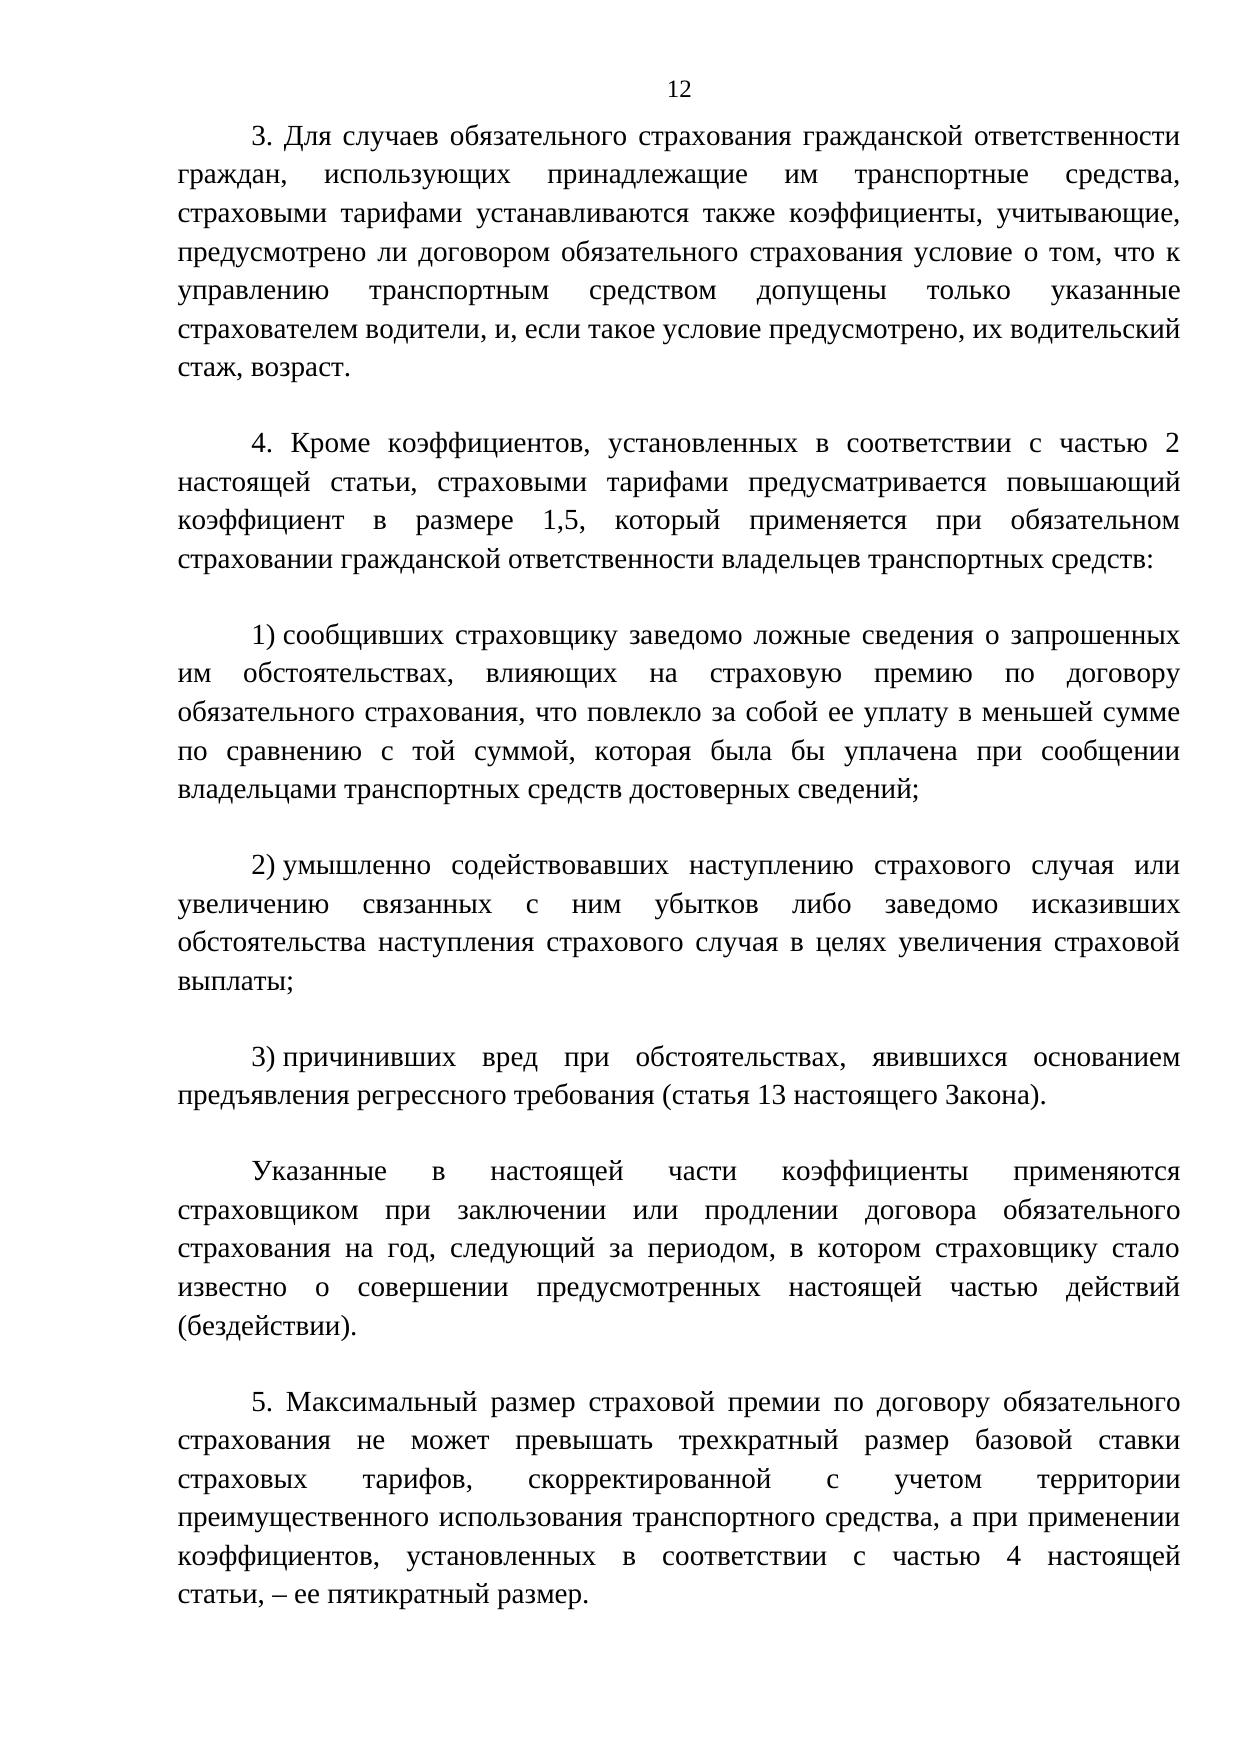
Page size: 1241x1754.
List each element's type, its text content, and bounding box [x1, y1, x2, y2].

text Указанные в настоящей части коэффициенты применяются страховщиком при заключении или продлении договора обязательного страхования на год, следующий за периодом, в котором страховщику стало известно о совершении предусмотренных настоящей частью действий (бездействии). [177, 1153, 1181, 1341]
text 4. Кроме коэффициентов, установленных в соответствии с частью 2 настоящей статьи, страховыми тарифами предусматривается повышающий коэффициент в размере 1,5, который применяется при обязательном страховании гражданской ответственности владельцев транспортных средств: [177, 425, 1181, 574]
text 1) сообщивших страховщику заведомо ложные сведения о запрошенных им обстоятельствах, влияющих на страховую премию по договору обязательного страхования, что повлекло за собой ее уплату в меньшей сумме по сравнению с той суммой, которая была бы уплачена при сообщении владельцами транспортных средств достоверных сведений; [177, 617, 1181, 805]
text 5. Максимальный размер страховой премии по договору обязательного страхования не может превышать трехкратный размер базовой ставки страховых тарифов, скорректированной с учетом территории преимущественного использования транспортного средства, а при применении коэффициентов, установленных в соответствии с частью 4 настоящей статьи, – ее пятикратный размер. [177, 1384, 1181, 1610]
text 3) причинивших вред при обстоятельствах, явившихся основанием предъявления регрессного требования (статья 13 настоящего Закона). [177, 1039, 1181, 1111]
text 2) умышленно содействовавших наступлению страхового случая или увеличению связанных с ним убытков либо заведомо исказивших обстоятельства наступления страхового случая в целях увеличения страховой выплаты; [177, 847, 1181, 996]
text 3. Для случаев обязательного страхования гражданской ответственности граждан, использующих принадлежащие им транспортные средства, страховыми тарифами устанавливаются также коэффициенты, учитывающие, предусмотрено ли договором обязательного страхования условие о том, что к управлению транспортным средством допущены только указанные страхователем водители, и, если такое условие предусмотрено, их водительский стаж, возраст. [177, 118, 1181, 383]
